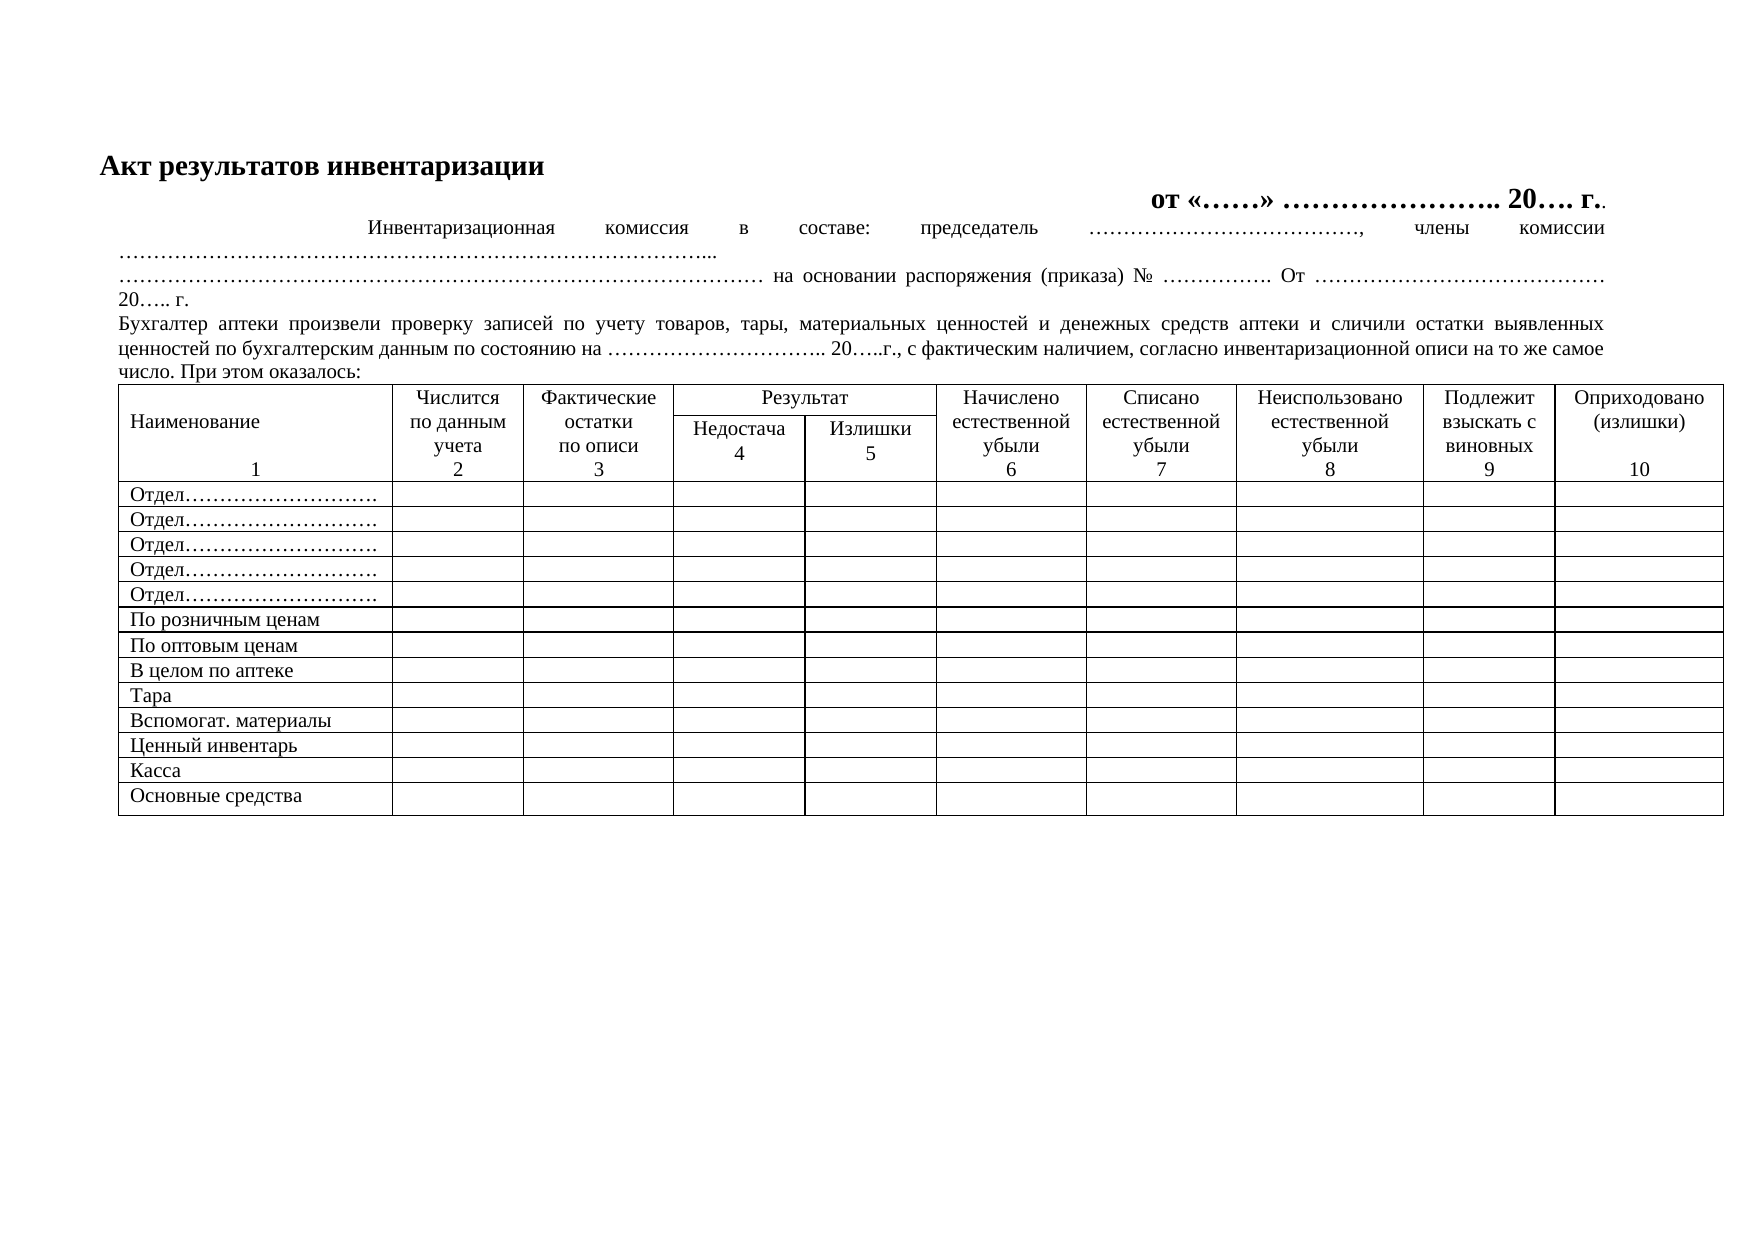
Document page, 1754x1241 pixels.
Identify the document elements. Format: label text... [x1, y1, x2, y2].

table_cell [1087, 608, 1236, 631]
table_cell [1087, 557, 1236, 581]
table_cell [1237, 532, 1423, 556]
table_cell [937, 582, 1086, 606]
table_cell [1424, 708, 1554, 732]
table_cell [393, 482, 523, 506]
table_cell [524, 758, 673, 782]
table_cell [806, 582, 936, 606]
table_cell [524, 557, 673, 581]
table_cell [806, 708, 936, 732]
table_cell [937, 658, 1086, 682]
table_cell [1424, 507, 1554, 531]
table_cell [393, 608, 523, 631]
table_cell [937, 733, 1086, 757]
table_cell [393, 758, 523, 782]
table_cell [393, 658, 523, 682]
table_cell Отдел………………………. [119, 557, 392, 581]
table_cell [1237, 633, 1423, 657]
table_cell [674, 608, 804, 631]
table_cell [1556, 507, 1723, 531]
table_cell [524, 658, 673, 682]
table_cell Вспомогат. материалы [119, 708, 392, 732]
table_cell [1556, 708, 1723, 732]
table_cell [806, 633, 936, 657]
table_cell [937, 708, 1086, 732]
table_cell [674, 532, 804, 556]
table_cell [806, 783, 936, 815]
table_cell [937, 532, 1086, 556]
table_cell [1237, 758, 1423, 782]
table_header Наименование 1 [119, 385, 392, 481]
table_cell Отдел………………………. [119, 582, 392, 606]
table_cell [1237, 557, 1423, 581]
table_cell По розничным ценам [119, 608, 392, 631]
table_cell [674, 758, 804, 782]
table_cell [806, 683, 936, 707]
table_header Оприходовано (излишки) 10 [1556, 385, 1723, 481]
table_header Фактические остатки по описи 3 [524, 385, 673, 481]
table_cell [674, 557, 804, 581]
table_cell [674, 582, 804, 606]
table_cell [1087, 507, 1236, 531]
table_cell [1237, 708, 1423, 732]
table_cell [1424, 658, 1554, 682]
table_cell [1237, 733, 1423, 757]
table_cell [1424, 633, 1554, 657]
table_cell [393, 708, 523, 732]
table_cell [524, 608, 673, 631]
table_cell [524, 532, 673, 556]
table_cell [1424, 557, 1554, 581]
table_cell [937, 783, 1086, 815]
table_cell [1237, 482, 1423, 506]
table_cell [524, 482, 673, 506]
table_header Подлежит взыскать с виновных 9 [1424, 385, 1554, 481]
table_cell [1087, 532, 1236, 556]
table_cell [1556, 482, 1723, 506]
table_cell [806, 758, 936, 782]
text ………………………………………………………………………………… на основании распоряжения (приказа) № ……………. От …………………………………… 20….. г. [118, 263, 1606, 311]
table_cell [674, 633, 804, 657]
table_cell [1424, 608, 1554, 631]
table_cell Отдел………………………. [119, 482, 392, 506]
table_cell [1087, 658, 1236, 682]
table_cell По оптовым ценам [119, 633, 392, 657]
table_cell [806, 658, 936, 682]
table_cell [1556, 608, 1723, 631]
table_cell [1237, 608, 1423, 631]
table_cell [393, 683, 523, 707]
table_cell [937, 758, 1086, 782]
table_cell [806, 733, 936, 757]
table_cell [1556, 758, 1723, 782]
table_cell [524, 683, 673, 707]
table_cell [937, 633, 1086, 657]
table_cell [1556, 683, 1723, 707]
table_cell [1424, 733, 1554, 757]
table_cell [1556, 532, 1723, 556]
table_cell [393, 633, 523, 657]
table_cell Тара [119, 683, 392, 707]
table_cell [806, 482, 936, 506]
table_cell [524, 733, 673, 757]
text Бухгалтер аптеки произвели проверку записей по учету товаров, тары, материальных ценностей и денежных средств аптеки и сличили остатки выявленных ценностей по бухгалтерским данным по состоянию на ………………………….. 20…..г., с фактическим наличием, согласно инвентаризационной описи на то же самое число. При этом оказалось: [118, 311, 1606, 383]
table_cell [1424, 482, 1554, 506]
table_cell [393, 557, 523, 581]
table_cell Основные средства [119, 783, 392, 815]
table_cell [674, 482, 804, 506]
table_cell Касса [119, 758, 392, 782]
table_header Начислено естественной убыли 6 [937, 385, 1086, 481]
table_cell [1087, 708, 1236, 732]
table_cell Недостача 4 [674, 416, 804, 481]
table_cell [1237, 507, 1423, 531]
table_cell [524, 507, 673, 531]
table_cell [937, 557, 1086, 581]
table_cell [806, 532, 936, 556]
table_cell [1087, 582, 1236, 606]
table_cell [937, 482, 1086, 506]
table_cell [1087, 733, 1236, 757]
table_cell [1087, 758, 1236, 782]
table_cell Ценный инвентарь [119, 733, 392, 757]
table_cell [393, 507, 523, 531]
table_cell [674, 708, 804, 732]
table_cell [524, 633, 673, 657]
table_cell [937, 507, 1086, 531]
table_header Списано естественной убыли 7 [1087, 385, 1236, 481]
table_cell [1424, 683, 1554, 707]
table_cell [1237, 582, 1423, 606]
table_cell [524, 783, 673, 815]
table_cell [1237, 658, 1423, 682]
table_cell [1556, 633, 1723, 657]
table_cell [1087, 783, 1236, 815]
table_header Неиспользовано естественной убыли 8 [1237, 385, 1423, 481]
table_cell [674, 683, 804, 707]
table_cell Излишки 5 [806, 416, 936, 481]
table_cell [1087, 633, 1236, 657]
table_cell [1556, 582, 1723, 606]
table_cell [1556, 733, 1723, 757]
table_cell [1556, 557, 1723, 581]
table_header Результат [674, 385, 936, 415]
table_cell [674, 507, 804, 531]
table_cell В целом по аптеке [119, 658, 392, 682]
table_cell [674, 658, 804, 682]
table_cell [1237, 683, 1423, 707]
table_cell [937, 683, 1086, 707]
table_cell [937, 608, 1086, 631]
table_cell [1424, 758, 1554, 782]
table_cell [524, 582, 673, 606]
table_cell [1087, 683, 1236, 707]
table_cell [1424, 582, 1554, 606]
text Акт результатов инвентаризации [99, 148, 1612, 182]
table_cell [1424, 783, 1554, 815]
table_header Числится по данным учета 2 [393, 385, 523, 481]
table_cell [393, 582, 523, 606]
table_cell [806, 507, 936, 531]
text Инвентаризационная комиссия в составе: председатель …………………………………, члены комиссии …………………………………………………………………………... [118, 215, 1606, 263]
text от «……» ………………….. 20…. г.. [118, 182, 1606, 215]
table_cell [393, 783, 523, 815]
table_cell [1556, 783, 1723, 815]
table_cell [674, 733, 804, 757]
table_cell [806, 557, 936, 581]
table_cell [1087, 482, 1236, 506]
table_cell [393, 733, 523, 757]
table_cell [674, 783, 804, 815]
table_cell [1424, 532, 1554, 556]
table_cell [806, 608, 936, 631]
table_cell [1556, 658, 1723, 682]
table_cell [393, 532, 523, 556]
table_cell [524, 708, 673, 732]
table_cell Отдел………………………. [119, 507, 392, 531]
table_cell [1237, 783, 1423, 815]
table_cell Отдел………………………. [119, 532, 392, 556]
